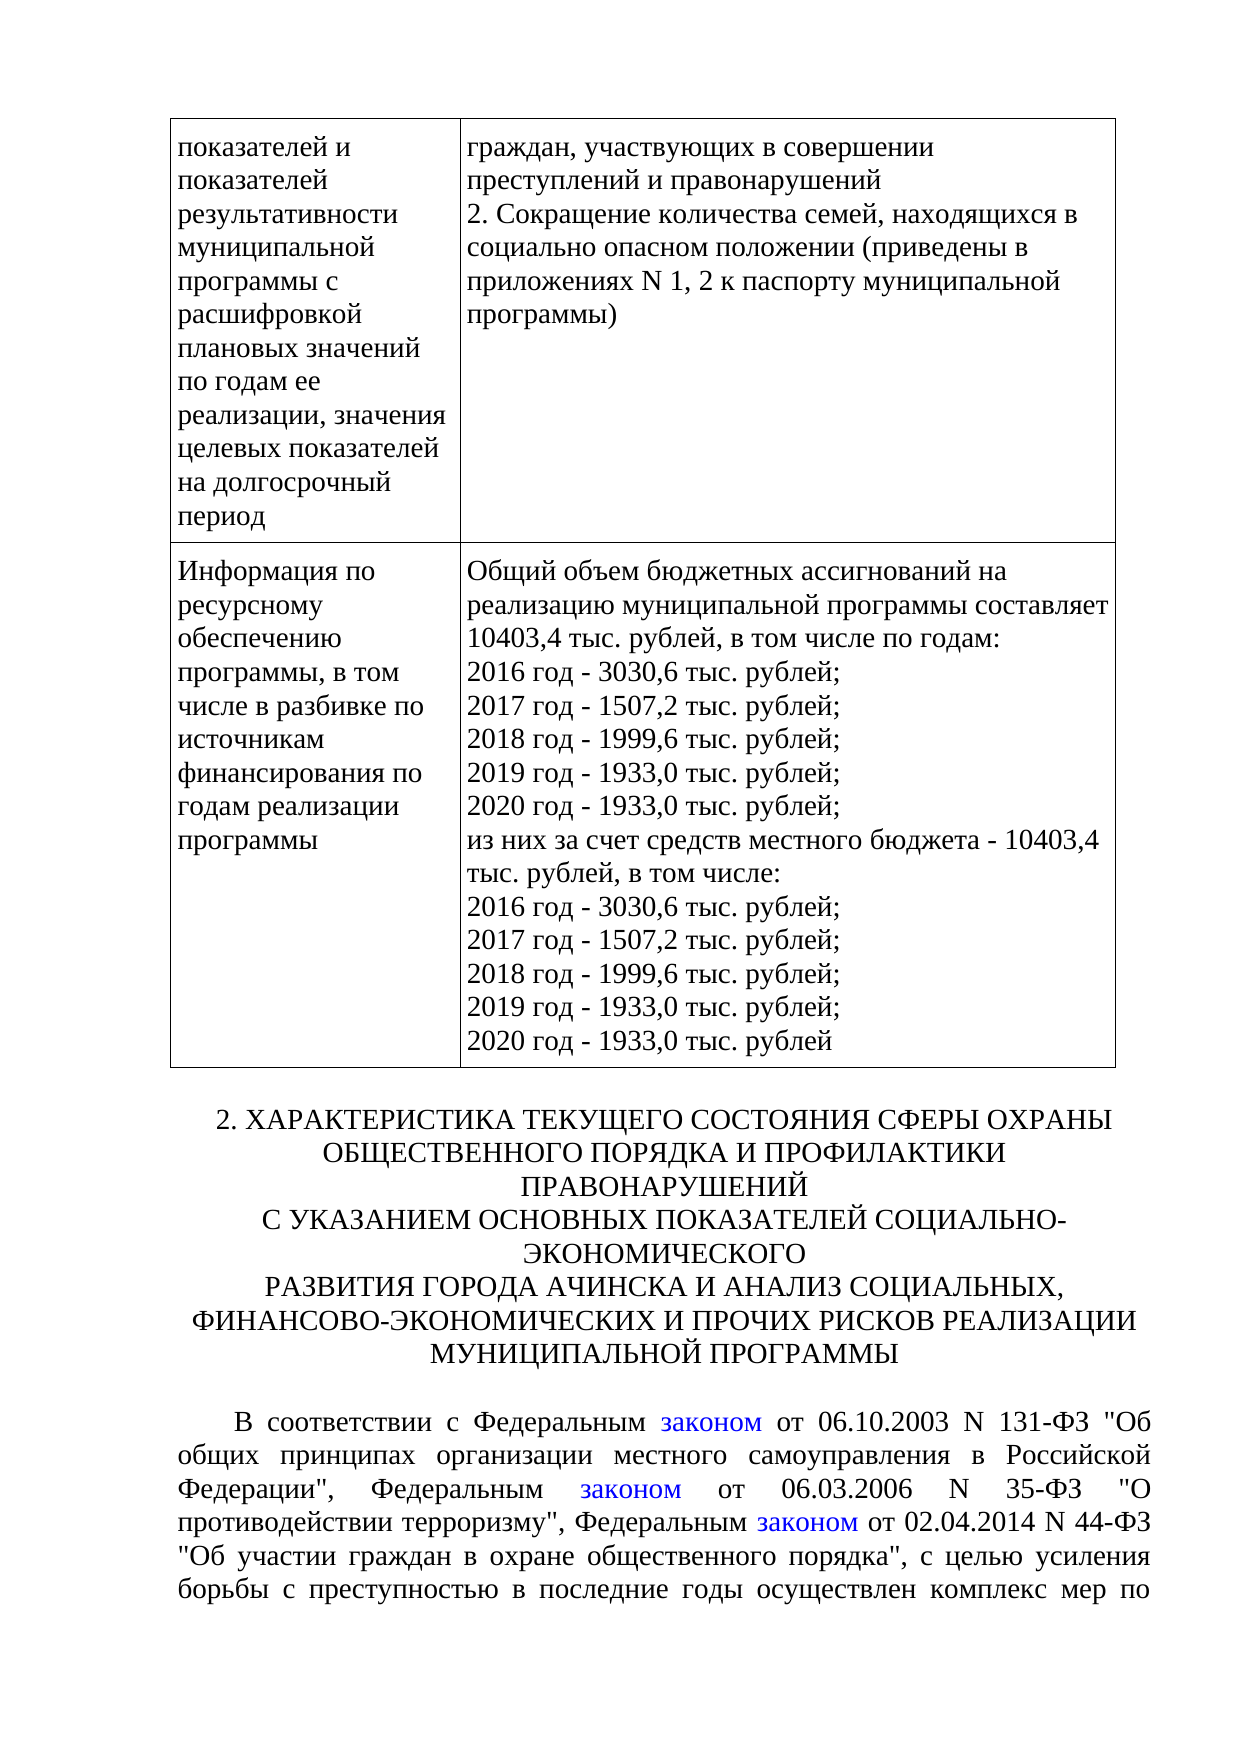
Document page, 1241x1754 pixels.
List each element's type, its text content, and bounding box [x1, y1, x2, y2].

text ФИНАНСОВО-ЭКОНОМИЧЕСКИХ И ПРОЧИХ РИСКОВ РЕАЛИЗАЦИИ [177, 1303, 1152, 1337]
text РАЗВИТИЯ ГОРОДА АЧИНСКА И АНАЛИЗ СОЦИАЛЬНЫХ, [177, 1269, 1152, 1303]
table_cell Общий объем бюджетных ассигнований на реализацию муниципальной программы составляет 10403,4 тыс. рублей, в том числе по годам: 2016 год - 3030,6 тыс. рублей; 2017 год - 1507,2 тыс. рублей; 2018 год - 1999,6 тыс. рублей; 2019 год - 1933,0 тыс. рублей; 2020 год - 1933,0 тыс. рублей; из них за счет средств местного бюджета - 10403,4 тыс. рублей, в том числе: 2016 год - 3030,6 тыс. рублей; 2017 год - 1507,2 тыс. рублей; 2018 год - 1999,6 тыс. рублей; 2019 год - 1933,0 тыс. рублей; 2020 год - 1933,0 тыс. рублей [461, 543, 1115, 1067]
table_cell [171, 119, 460, 542]
text 2. ХАРАКТЕРИСТИКА ТЕКУЩЕГО СОСТОЯНИЯ СФЕРЫ ОХРАНЫ [177, 1102, 1152, 1135]
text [177, 1404, 1152, 1605]
text ОБЩЕСТВЕННОГО ПОРЯДКА И ПРОФИЛАКТИКИ ПРАВОНАРУШЕНИЙ [177, 1135, 1152, 1202]
table_cell Информация по ресурсному обеспечению программы, в том числе в разбивке по источникам финансирования по годам реализации программы [171, 543, 460, 1067]
text МУНИЦИПАЛЬНОЙ ПРОГРАММЫ [177, 1337, 1152, 1370]
text С УКАЗАНИЕМ ОСНОВНЫХ ПОКАЗАТЕЛЕЙ СОЦИАЛЬНО-ЭКОНОМИЧЕСКОГО [177, 1202, 1152, 1269]
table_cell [461, 119, 1115, 542]
